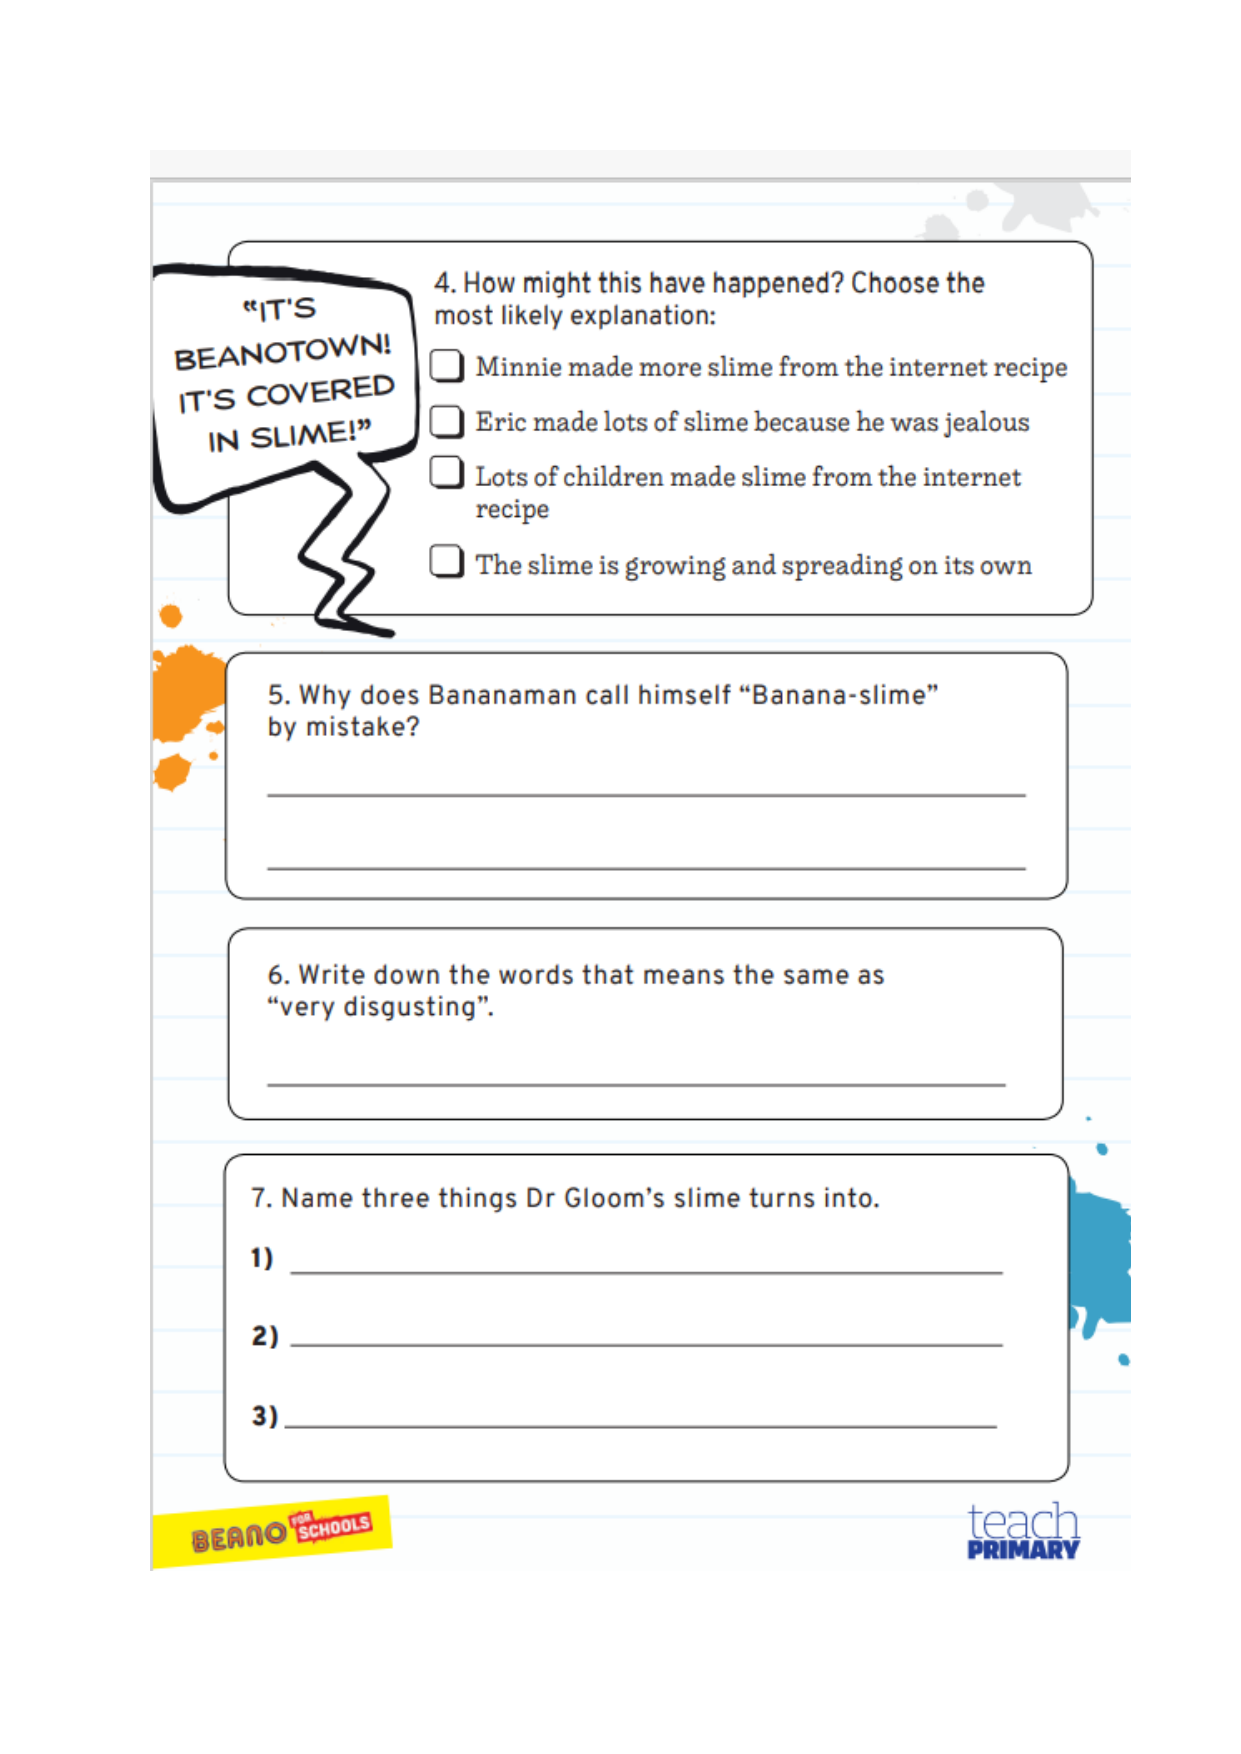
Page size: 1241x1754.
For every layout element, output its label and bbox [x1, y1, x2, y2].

picture [150, 150, 1131, 1571]
